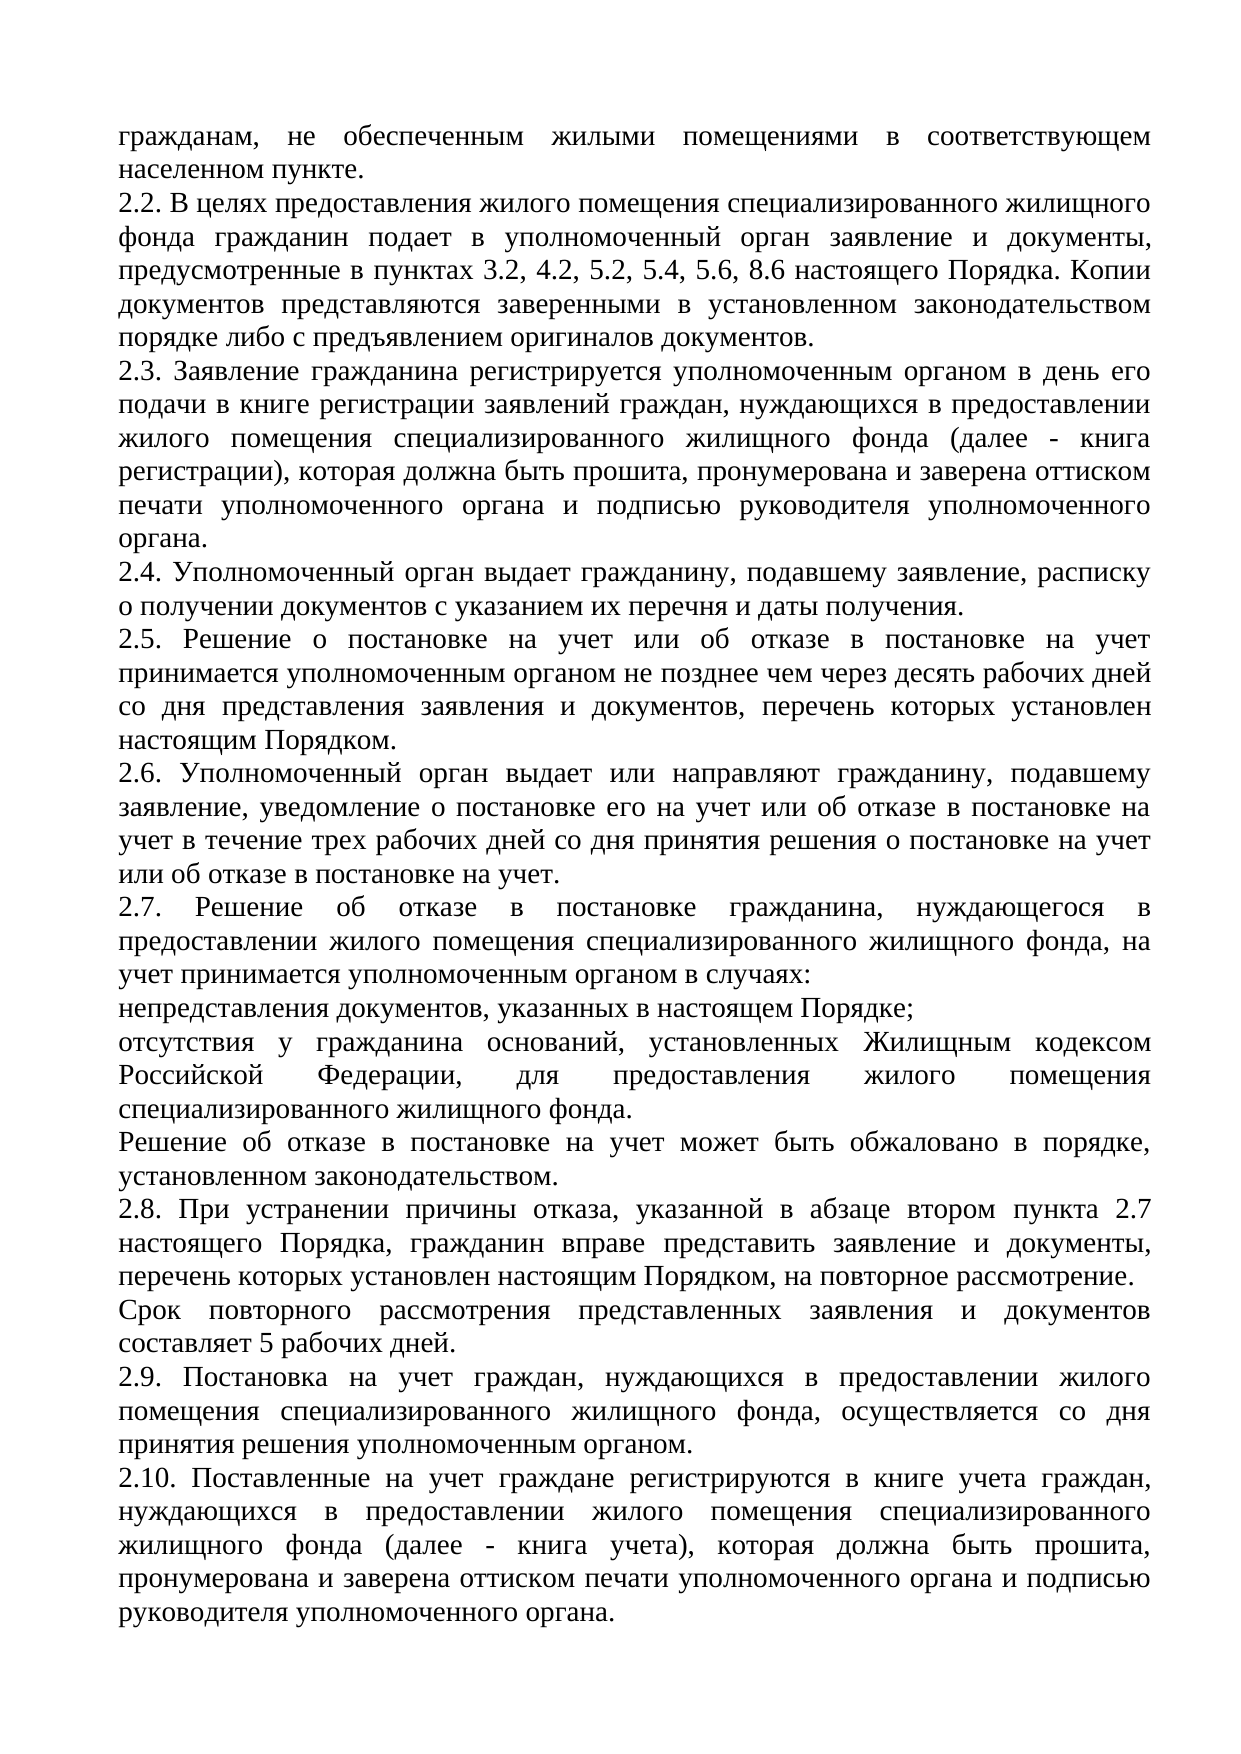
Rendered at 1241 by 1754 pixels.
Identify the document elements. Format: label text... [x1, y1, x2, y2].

text Решение об отказе в постановке на учет может быть обжаловано в порядке, установленном законодательством. [118, 1124, 1152, 1191]
text отсутствия у гражданина оснований, установленных Жилищным кодексом Российской Федерации, для предоставления жилого помещения специализированного жилищного фонда. [118, 1024, 1152, 1124]
text 2.5. Решение о постановке на учет или об отказе в постановке на учет принимается уполномоченным органом не позднее чем через десять рабочих дней со дня представления заявления и документов, перечень которых установлен настоящим Порядком. [118, 621, 1152, 755]
text 2.9. Постановка на учет граждан, нуждающихся в предоставлении жилого помещения специализированного жилищного фонда, осуществляется со дня принятия решения уполномоченным органом. [118, 1359, 1152, 1460]
text 2.4. Уполномоченный орган выдает гражданину, подавшему заявление, расписку о получении документов с указанием их перечня и даты получения. [118, 554, 1152, 621]
text непредставления документов, указанных в настоящем Порядке; [118, 990, 1152, 1024]
text 2.2. В целях предоставления жилого помещения специализированного жилищного фонда гражданин подает в уполномоченный орган заявление и документы, предусмотренные в пунктах 3.2, 4.2, 5.2, 5.4, 5.6, 8.6 настоящего Порядка. Копии документов представляются заверенными в установленном законодательством порядке либо с предъявлением оригиналов документов. [118, 185, 1152, 353]
text 2.8. При устранении причины отказа, указанной в абзаце втором пункта 2.7 настоящего Порядка, гражданин вправе представить заявление и документы, перечень которых установлен настоящим Порядком, на повторное рассмотрение. [118, 1191, 1152, 1292]
text 2.3. Заявление гражданина регистрируется уполномоченным органом в день его подачи в книге регистрации заявлений граждан, нуждающихся в предоставлении жилого помещения специализированного жилищного фонда (далее - книга регистрации), которая должна быть прошита, пронумерована и заверена оттиском печати уполномоченного органа и подписью руководителя уполномоченного органа. [118, 353, 1152, 554]
text 2.6. Уполномоченный орган выдает или направляют гражданину, подавшему заявление, уведомление о постановке его на учет или об отказе в постановке на учет в течение трех рабочих дней со дня принятия решения о постановке на учет или об отказе в постановке на учет. [118, 755, 1152, 889]
text 2.7. Решение об отказе в постановке гражданина, нуждающегося в предоставлении жилого помещения специализированного жилищного фонда, на учет принимается уполномоченным органом в случаях: [118, 889, 1152, 990]
text 2.10. Поставленные на учет граждане регистрируются в книге учета граждан, нуждающихся в предоставлении жилого помещения специализированного жилищного фонда (далее - книга учета), которая должна быть прошита, пронумерована и заверена оттиском печати уполномоченного органа и подписью руководителя уполномоченного органа. [118, 1460, 1152, 1627]
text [118, 118, 1152, 185]
text Срок повторного рассмотрения представленных заявления и документов составляет 5 рабочих дней. [118, 1292, 1152, 1359]
